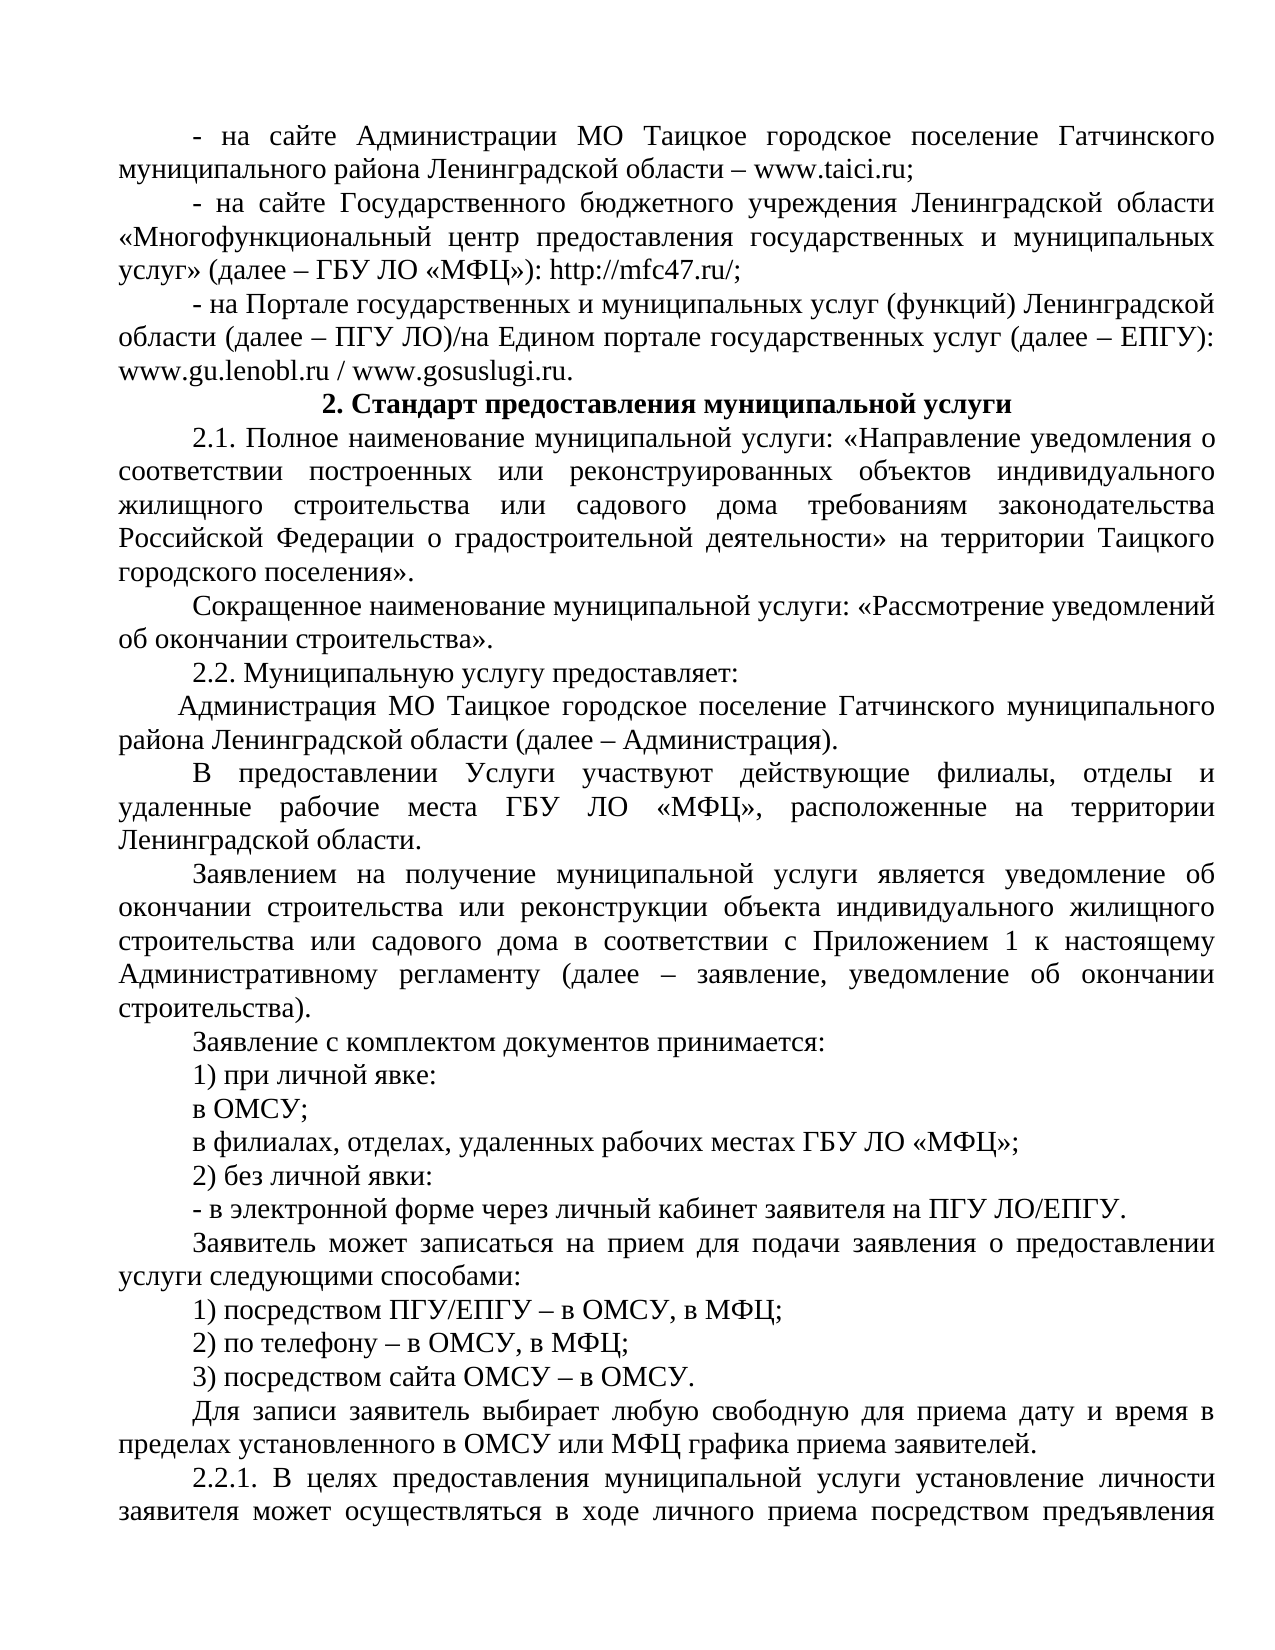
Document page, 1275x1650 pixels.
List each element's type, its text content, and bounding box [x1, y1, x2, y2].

text Для записи заявитель выбирает любую свободную для приема дату и время в пределах установленного в ОМСУ или МФЦ графика приема заявителей. [118, 1393, 1216, 1460]
text 2.1. Полное наименование муниципальной услуги: «Направление уведомления о соответствии построенных или реконструированных объектов индивидуального жилищного строительства или садового дома требованиям законодательства Российской Федерации о градостроительной деятельности» на территории Таицкого городского поселения». [118, 420, 1216, 588]
text 2.2. Муниципальную услугу предоставляет: [118, 655, 1216, 688]
text в ОМСУ; [118, 1091, 1216, 1124]
text в филиалах, отделах, удаленных рабочих местах ГБУ ЛО «МФЦ»; [118, 1124, 1216, 1158]
text Сокращенное наименование муниципальной услуги: «Рассмотрение уведомлений об окончании строительства». [118, 588, 1216, 655]
text Заявлением на получение муниципальной услуги является уведомление об окончании строительства или реконструкции объекта индивидуального жилищного строительства или садового дома в соответствии с Приложением 1 к настоящему Административному регламенту (далее – заявление, уведомление об окончании строительства). [118, 856, 1216, 1024]
text Заявитель может записаться на прием для подачи заявления о предоставлении услуги следующими способами: [118, 1225, 1216, 1292]
text В предоставлении Услуги участвуют действующие филиалы, отделы и удаленные рабочие места ГБУ ЛО «МФЦ», расположенные на территории Ленинградской области. [118, 755, 1216, 856]
text 2) без личной явки: [118, 1158, 1216, 1191]
text 3) посредством сайта ОМСУ – в ОМСУ. [118, 1359, 1216, 1393]
text Заявление с комплектом документов принимается: [118, 1024, 1216, 1057]
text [118, 1460, 1216, 1527]
text - на Портале государственных и муниципальных услуг (функций) Ленинградской области (далее – ПГУ ЛО)/на Едином портале государственных услуг (далее – ЕПГУ): www.gu.lenobl.ru / www.gosuslugi.ru. [118, 286, 1216, 386]
text 2) по телефону – в ОМСУ, в МФЦ; [118, 1326, 1216, 1359]
text - в электронной форме через личный кабинет заявителя на ПГУ ЛО/ЕПГУ. [118, 1191, 1216, 1225]
text 2. Стандарт предоставления муниципальной услуги [118, 386, 1216, 420]
text 1) посредством ПГУ/ЕПГУ – в ОМСУ, в МФЦ; [118, 1292, 1216, 1326]
text - на сайте Администрации МО Таицкое городское поселение Гатчинского муниципального района Ленинградской области – www.taici.ru; [118, 118, 1216, 185]
text - на сайте Государственного бюджетного учреждения Ленинградской области «Многофункциональный центр предоставления государственных и муниципальных услуг» (далее – ГБУ ЛО «МФЦ»): http://mfc47.ru/; [118, 185, 1216, 286]
text 1) при личной явке: [118, 1057, 1216, 1091]
text Администрация МО Таицкое городское поселение Гатчинского муниципального района Ленинградской области (далее – Администрация). [118, 688, 1216, 755]
